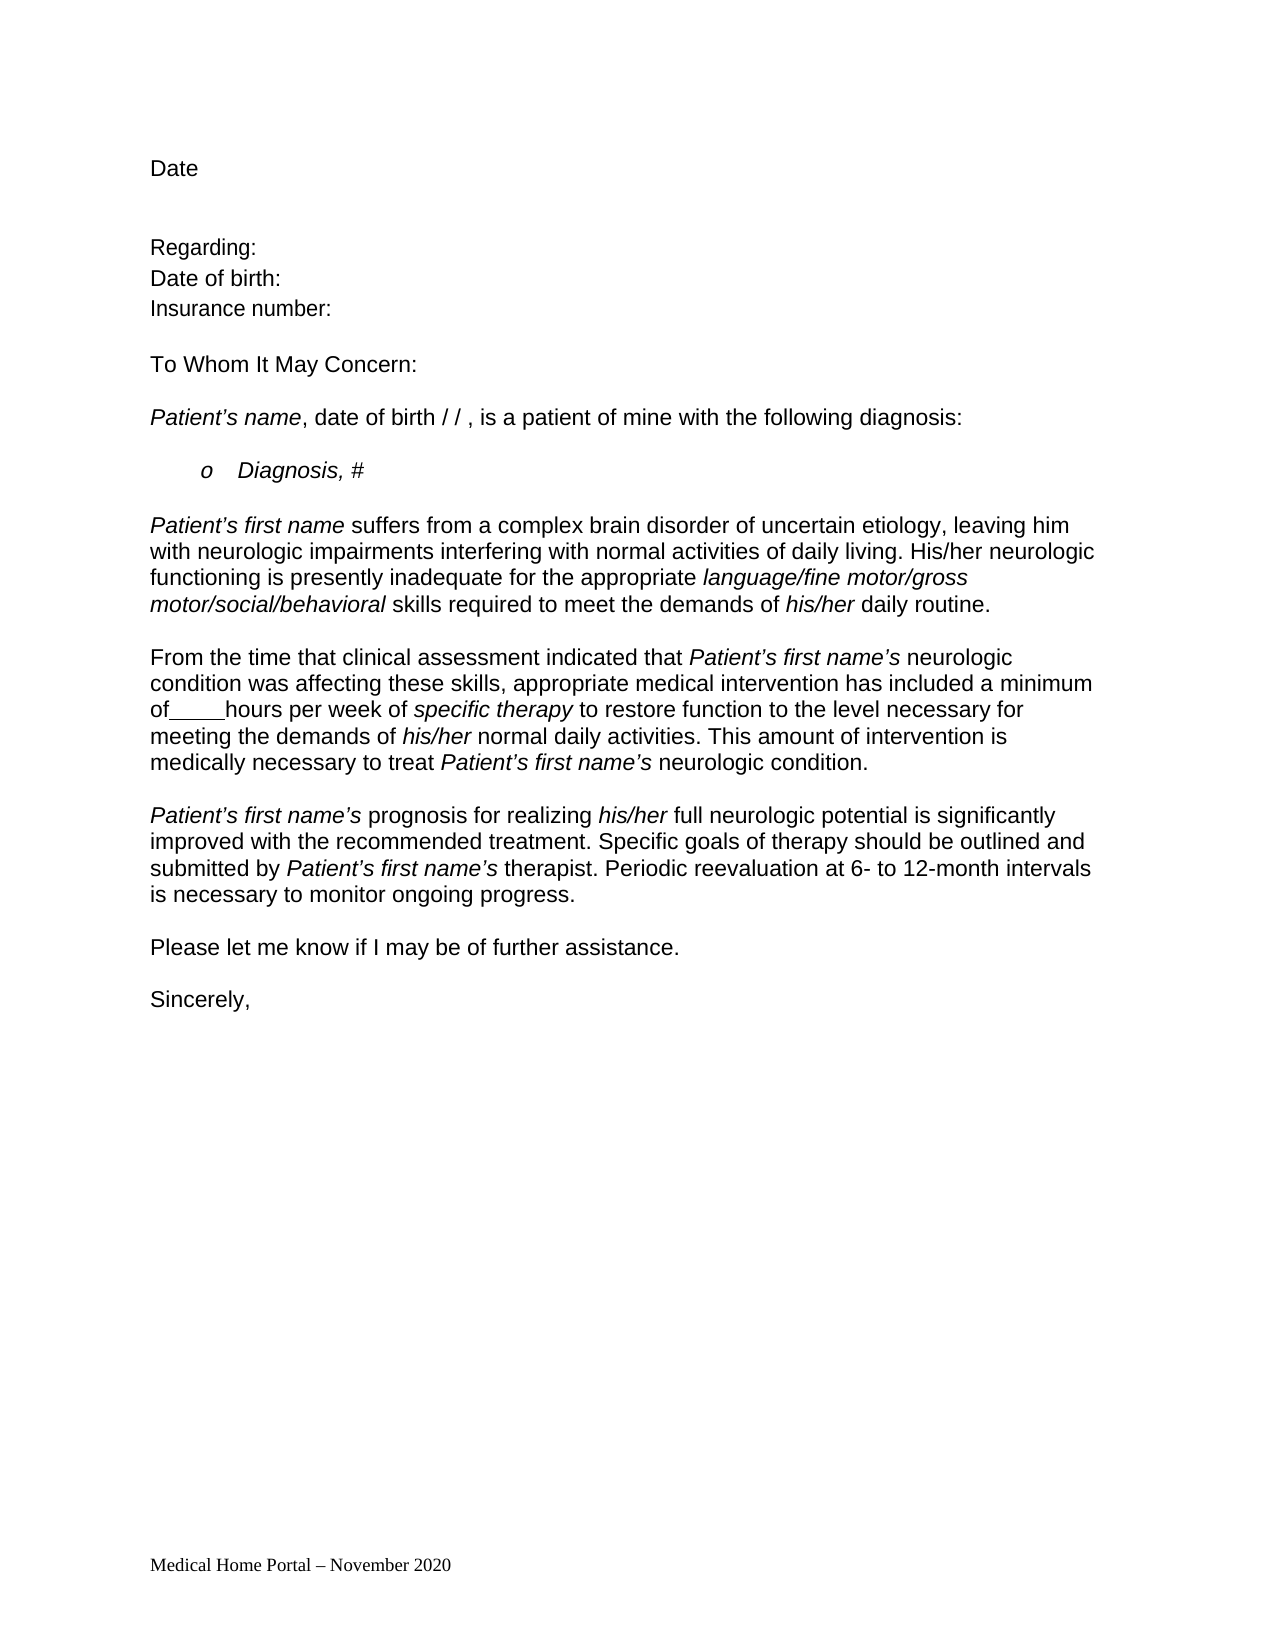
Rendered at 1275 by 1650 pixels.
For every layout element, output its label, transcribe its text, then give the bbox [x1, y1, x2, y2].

list Diagnosis, # [200, 457, 1125, 485]
text Date [150, 155, 1125, 182]
text Patient’s first name suffers from a complex brain disorder of uncertain etiology, leaving him with neurologic impairments interfering with normal activities of daily living. His/her neurologic functioning is presently inadequate for the appropriate language/fine motor/gross motor/social/behavioral skills required to meet the demands of his/her daily routine. [150, 512, 1101, 617]
text Sincerely, [150, 986, 742, 1013]
text Patient’s name, date of birth / / , is a patient of mine with the following diagnosis: [150, 404, 1125, 430]
text Date of birth: [150, 264, 447, 291]
text Patient’s first name’s prognosis for realizing his/her full neurologic potential is significantly improved with the recommended treatment. Specific goals of therapy should be outlined and submitted by Patient’s first name’s therapist. Periodic reevaluation at 6- to 12-month intervals is necessary to monitor ongoing progress. [150, 802, 1101, 907]
text Please let me know if I may be of further assistance. [150, 934, 742, 960]
text Insurance number: [150, 295, 602, 321]
text From the time that clinical assessment indicated that Patient’s first name’s neurologic condition was affecting these skills, appropriate medical intervention has included a minimum of hours per week of specific therapy to restore function to the level necessary for meeting the demands of his/her normal daily activities. This amount of intervention is medically necessary to treat Patient’s first name’s neurologic condition. [150, 643, 1101, 775]
text To Whom It May Concern: [150, 351, 1125, 378]
text Regarding: [150, 234, 447, 261]
